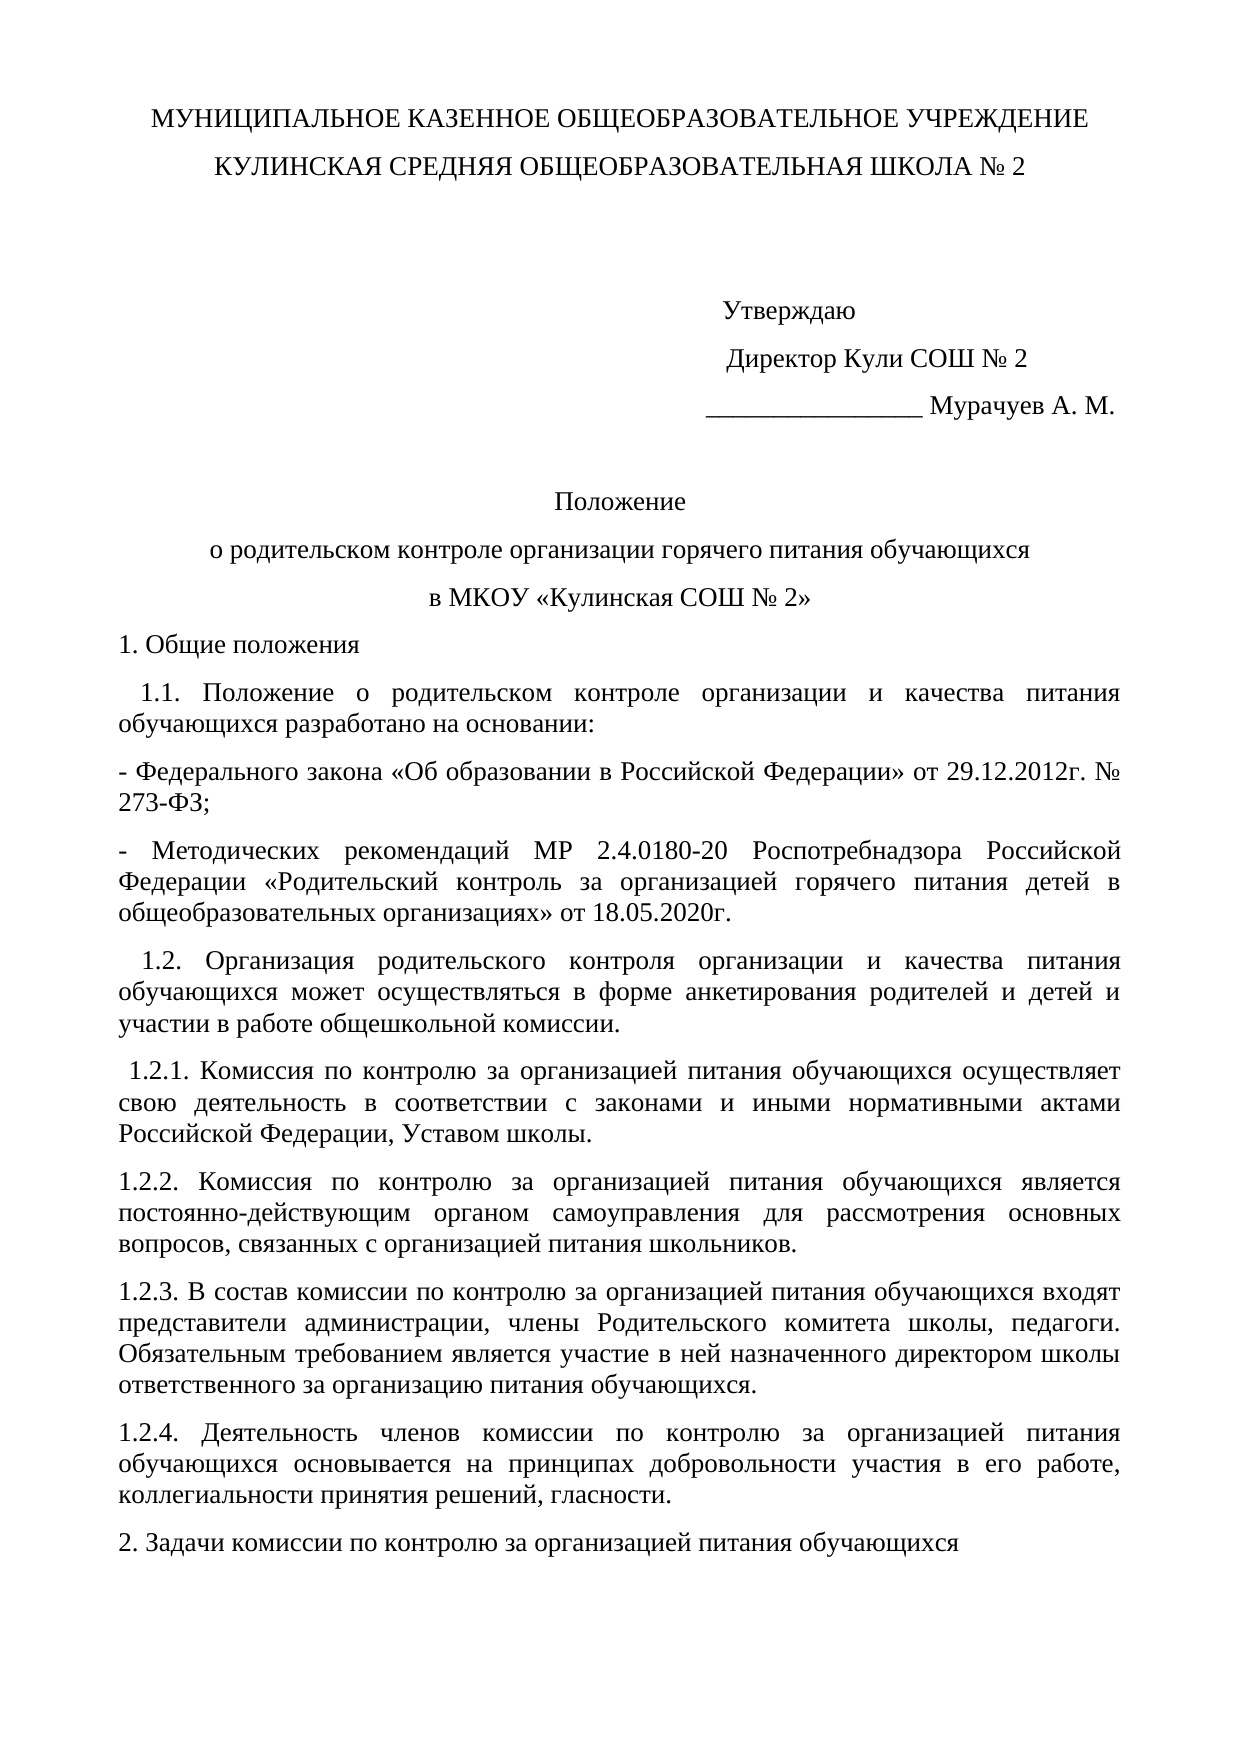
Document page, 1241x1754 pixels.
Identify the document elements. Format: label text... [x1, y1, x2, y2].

text 1.2.1. Комиссия по контролю за организацией питания обучающихся осуществляет свою деятельность в соответствии с законами и иными нормативными актами Российской Федерации, Уставом школы. [118, 1054, 1122, 1148]
text о родительском контроле организации горячего питания обучающихся [118, 533, 1122, 564]
text 2. Задачи комиссии по контролю за организацией питания обучающихся [118, 1526, 1122, 1557]
text Положение [118, 485, 1122, 516]
text 1.1. Положение о родительском контроле организации и качества питания обучающихся разработано на основании: [118, 676, 1122, 739]
text 1.2.3. В состав комиссии по контролю за организацией питания обучающихся входят представители администрации, члены Родительского комитета школы, педагоги. Обязательным требованием является участие в ней назначенного директором школы ответственного за организацию питания обучающихся. [118, 1275, 1122, 1399]
text КУЛИНСКАЯ СРЕДНЯЯ ОБЩЕОБРАЗОВАТЕЛЬНАЯ ШКОЛА № 2 [118, 150, 1122, 182]
text Директор Кули СОШ № 2 [118, 342, 1122, 373]
text 1.2. Организация родительского контроля организации и качества питания обучающихся может осуществляться в форме анкетирования родителей и детей и участии в работе общешкольной комиссии. [118, 944, 1122, 1038]
text МУНИЦИПАЛЬНОЕ КАЗЕННОЕ ОБЩЕОБРАЗОВАТЕЛЬНОЕ УЧРЕЖДЕНИЕ [118, 103, 1122, 134]
text 1.2.2. Комиссия по контролю за организацией питания обучающихся является постоянно-действующим органом самоуправления для рассмотрения основных вопросов, связанных с организацией питания школьников. [118, 1164, 1122, 1258]
text - Методических рекомендаций МР 2.4.0180-20 Роспотребнадзора Российской Федерации «Родительский контроль за организацией горячего питания детей в общеобразовательных организациях» от 18.05.2020г. [118, 834, 1122, 928]
text в МКОУ «Кулинская СОШ № 2» [118, 581, 1122, 612]
text 1. Общие положения [118, 628, 1122, 660]
text ________________ Мурачуев А. М. [118, 389, 1122, 421]
text - Федерального закона «Об образовании в Российской Федерации» от 29.12.2012г. № 273-ФЗ; [118, 755, 1122, 818]
text Утверждаю [118, 294, 1122, 325]
text 1.2.4. Деятельность членов комиссии по контролю за организацией питания обучающихся основывается на принципах добровольности участия в его работе, коллегиальности принятия решений, гласности. [118, 1416, 1122, 1509]
